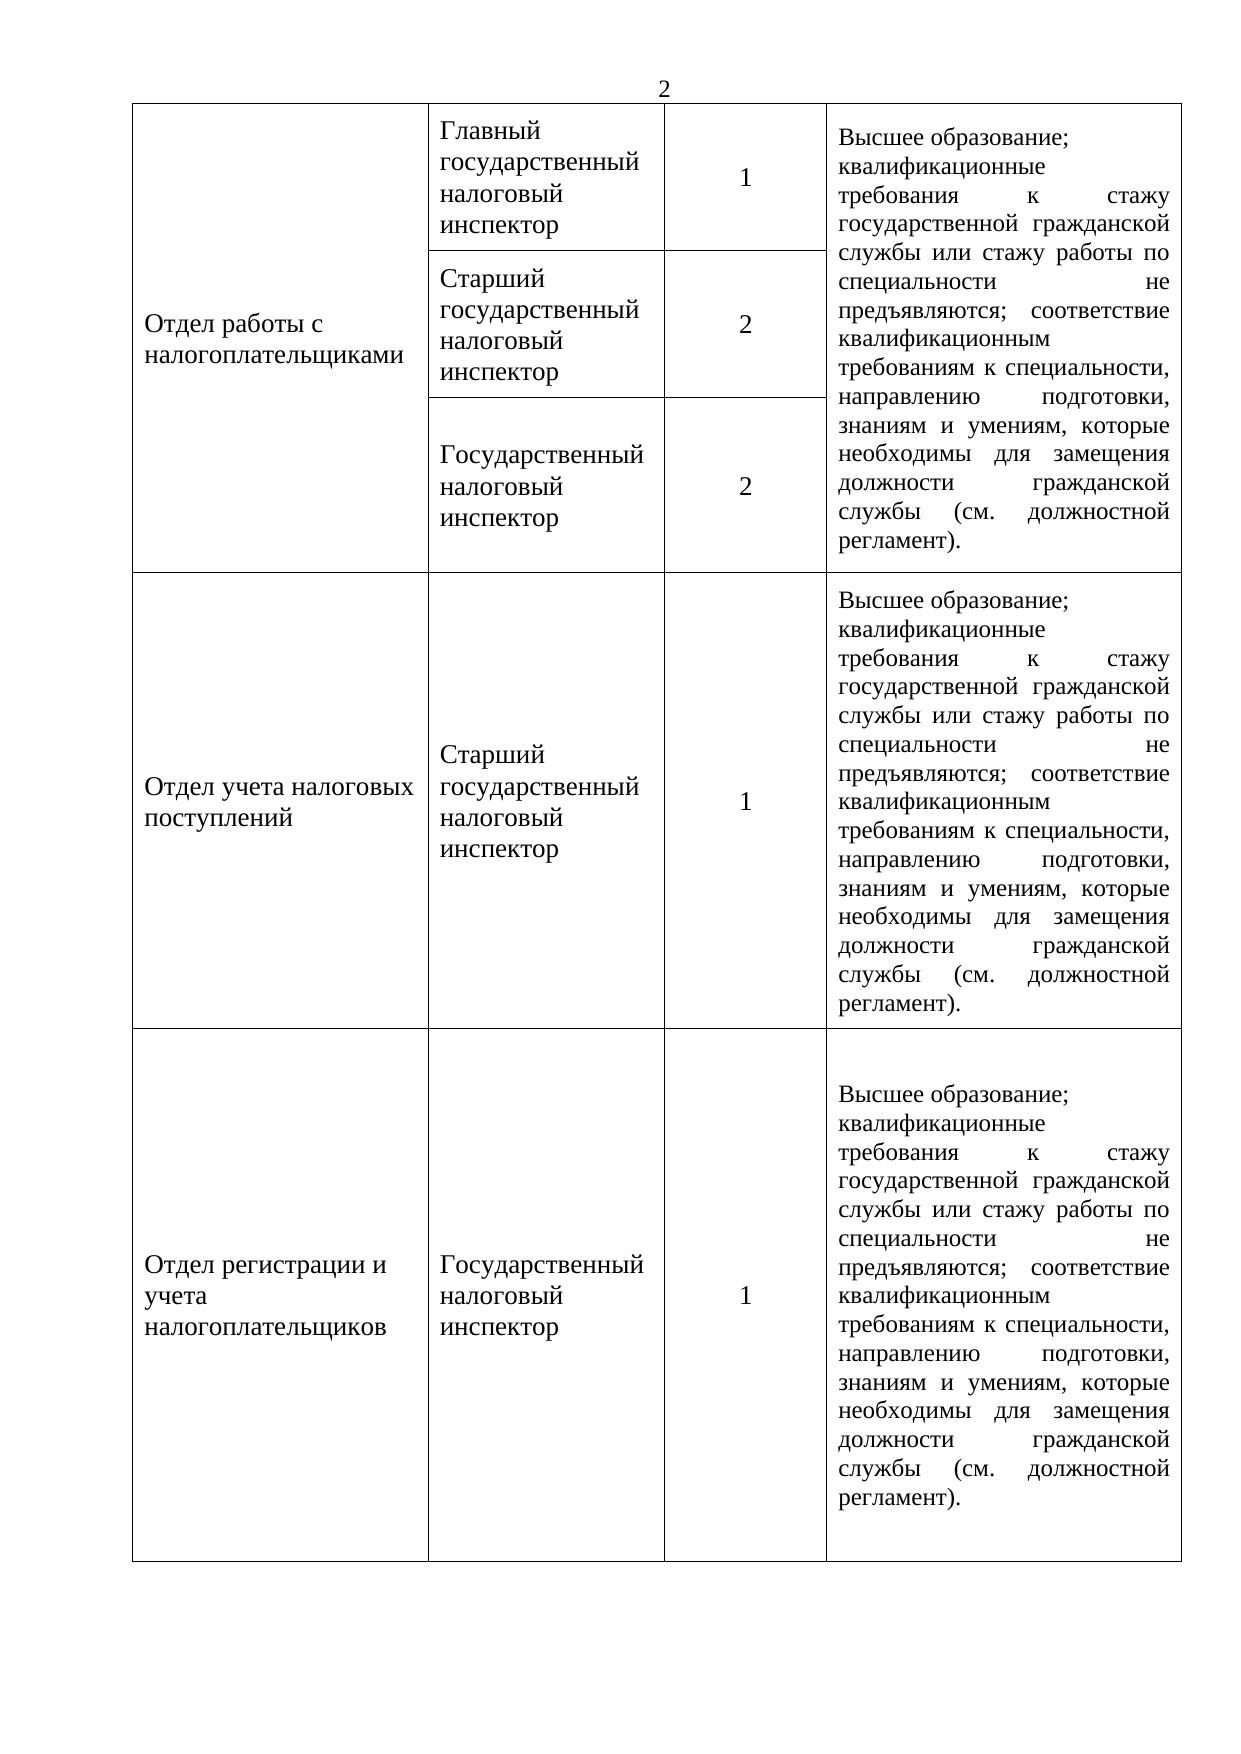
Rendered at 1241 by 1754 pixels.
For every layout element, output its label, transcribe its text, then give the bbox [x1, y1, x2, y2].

table_cell 2 [665, 251, 826, 397]
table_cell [429, 104, 664, 250]
table_cell Государственный налоговый инспектор [429, 398, 664, 572]
table_cell Отдел учета налоговых поступлений [133, 573, 428, 1028]
table_cell 1 [665, 573, 826, 1028]
table_cell 1 [665, 104, 826, 250]
table_cell Государственный налоговый инспектор [429, 1029, 664, 1561]
table_cell Отдел работы с налогоплательщиками [133, 104, 428, 572]
table_cell 2 [665, 398, 826, 572]
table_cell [827, 104, 1181, 572]
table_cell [827, 1029, 1181, 1561]
table_cell Отдел регистрации и учета налогоплательщиков [133, 1029, 428, 1561]
table_cell Старший государственный налоговый инспектор [429, 251, 664, 397]
table_cell 1 [665, 1029, 826, 1561]
table_cell Старший государственный налоговый инспектор [429, 573, 664, 1028]
